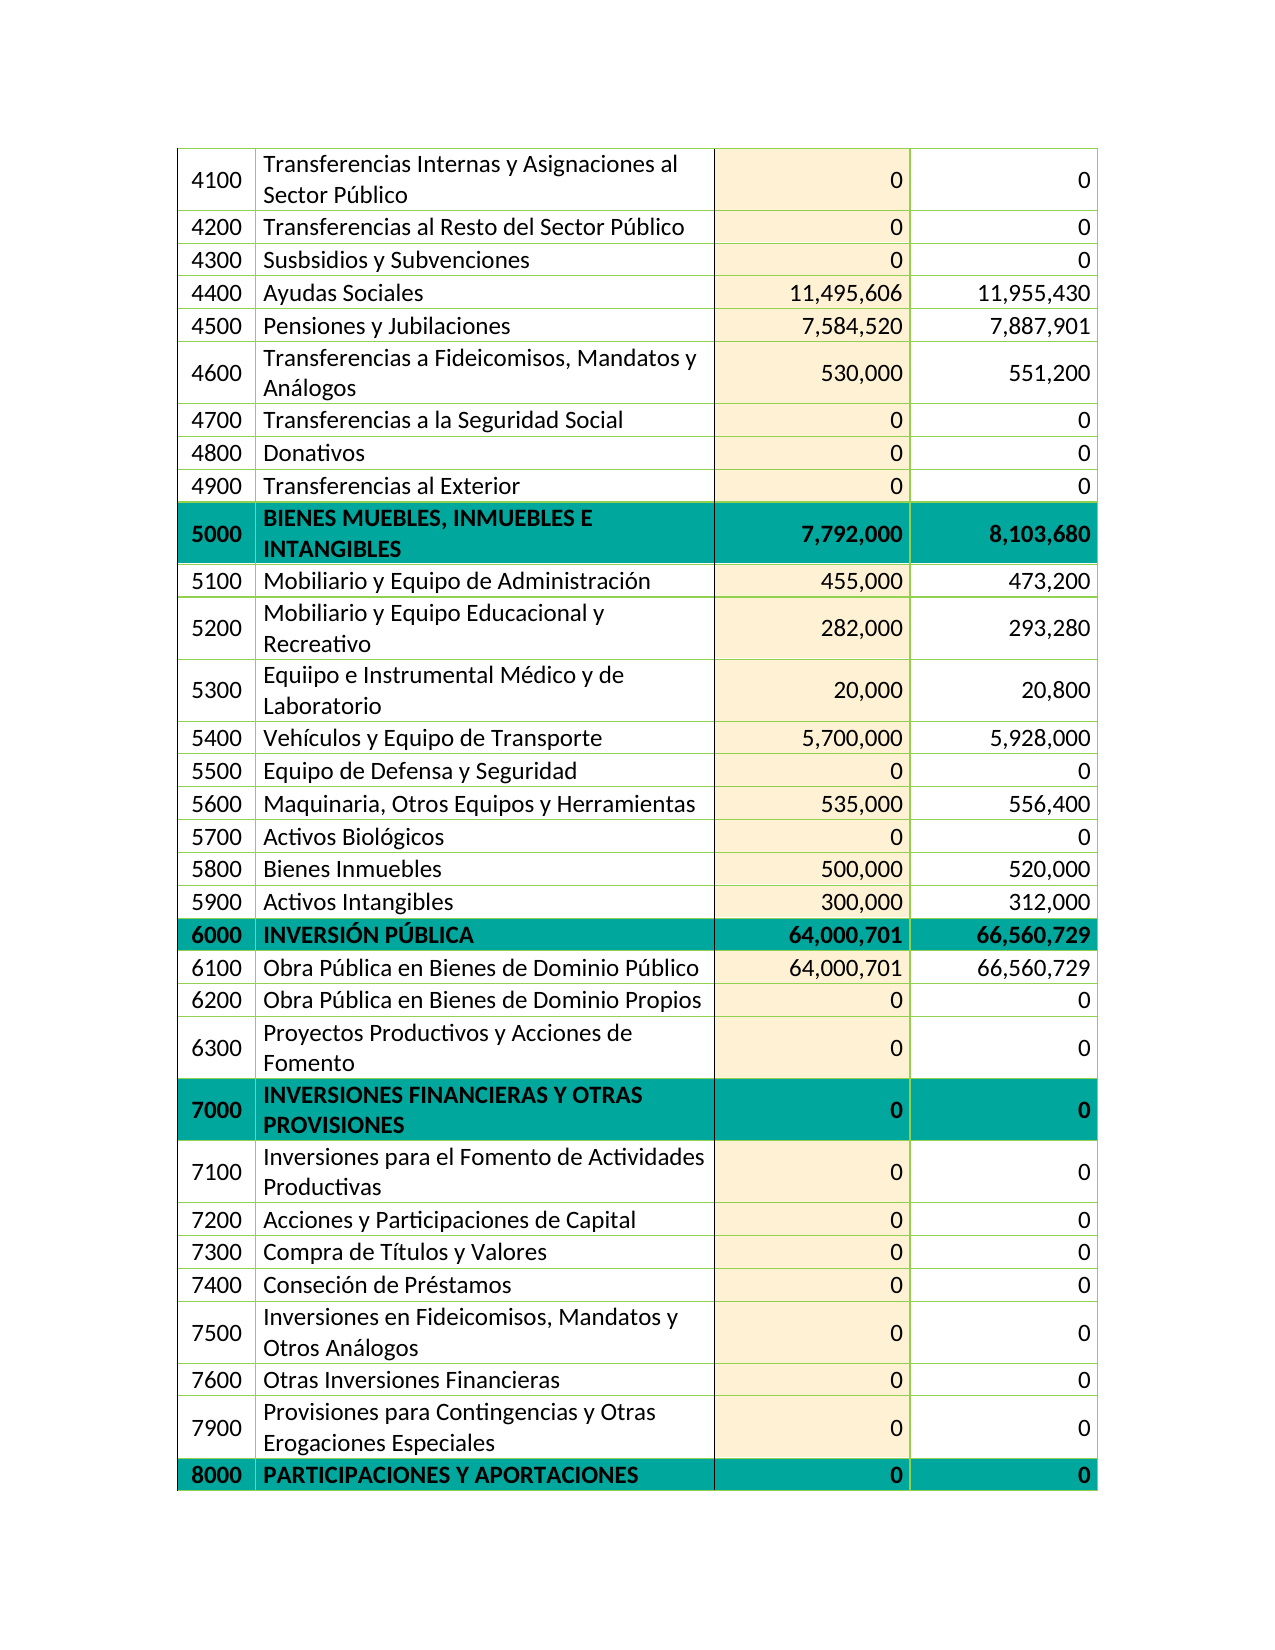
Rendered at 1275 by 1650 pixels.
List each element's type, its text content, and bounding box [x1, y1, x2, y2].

table_cell BIENES MUEBLES, INMUEBLES E INTANGIBLES [256, 503, 714, 563]
table_cell Mobiliario y Equipo de Administración [256, 565, 714, 596]
table_cell Transferencias al Resto del Sector Público [256, 211, 714, 242]
table_cell 473,200 [911, 565, 1097, 596]
table_cell 7200 [178, 1203, 255, 1235]
table_cell 0 [715, 820, 909, 852]
table_cell 5400 [178, 722, 255, 753]
table_cell Transferencias al Exterior [256, 470, 714, 501]
table_cell 5200 [178, 598, 255, 658]
table_cell 4400 [178, 276, 255, 308]
table_cell 0 [715, 754, 909, 786]
table_cell 0 [911, 1079, 1097, 1140]
table_cell 293,280 [911, 598, 1097, 658]
table_cell 0 [715, 404, 909, 436]
table_cell 0 [911, 1396, 1097, 1457]
table_cell 7600 [178, 1364, 255, 1395]
table_cell 5600 [178, 787, 255, 819]
table_cell 64,000,701 [715, 919, 909, 950]
table_cell Donativos [256, 437, 714, 469]
table_cell 0 [911, 1364, 1097, 1395]
table_cell 0 [911, 984, 1097, 1016]
table_cell 64,000,701 [715, 951, 909, 983]
table_cell 530,000 [715, 342, 909, 403]
table_cell 0 [911, 404, 1097, 436]
table_cell Provisiones para Contingencias y Otras Erogaciones Especiales [256, 1396, 714, 1457]
table_cell 0 [911, 820, 1097, 852]
table_cell Bienes Inmuebles [256, 853, 714, 884]
table_cell 0 [911, 1269, 1097, 1301]
table_cell 0 [911, 1302, 1097, 1363]
table_cell 5700 [178, 820, 255, 852]
table_cell 5000 [178, 503, 255, 563]
table_cell 4200 [178, 211, 255, 242]
table_cell 4700 [178, 404, 255, 436]
table_cell 7,792,000 [715, 503, 909, 563]
table_cell PARTICIPACIONES Y APORTACIONES [256, 1459, 714, 1490]
table_cell Susbsidios y Subvenciones [256, 244, 714, 275]
table_cell Inversiones para el Fomento de Actividades Productivas [256, 1141, 714, 1202]
table_cell 0 [715, 1141, 909, 1202]
table_cell 5,700,000 [715, 722, 909, 753]
table_cell 7,584,520 [715, 309, 909, 341]
table_cell Equiipo e Instrumental Médico y de Laboratorio [256, 660, 714, 721]
table_cell 0 [911, 1141, 1097, 1202]
table_cell Equipo de Defensa y Seguridad [256, 754, 714, 786]
table_cell 0 [911, 470, 1097, 501]
table_cell 5800 [178, 853, 255, 884]
table_cell 0 [911, 1459, 1097, 1490]
table_cell 0 [715, 244, 909, 275]
table_cell 4600 [178, 342, 255, 403]
table_cell 5900 [178, 886, 255, 917]
table_cell 0 [715, 984, 909, 1016]
table_cell 0 [715, 1459, 909, 1490]
table_cell Ayudas Sociales [256, 276, 714, 308]
table_cell Pensiones y Jubilaciones [256, 309, 714, 341]
table_cell 551,200 [911, 342, 1097, 403]
table_cell 8,103,680 [911, 503, 1097, 563]
table_cell 0 [911, 149, 1097, 210]
table_cell 7900 [178, 1396, 255, 1457]
table_cell 0 [715, 1396, 909, 1457]
table_cell 4300 [178, 244, 255, 275]
table_cell Obra Pública en Bienes de Dominio Público [256, 951, 714, 983]
table_cell 7000 [178, 1079, 255, 1140]
table_cell INVERSIONES FINANCIERAS Y OTRAS PROVISIONES [256, 1079, 714, 1140]
table_cell 556,400 [911, 787, 1097, 819]
table_cell INVERSIÓN PÚBLICA [256, 919, 714, 950]
table_cell Maquinaria, Otros Equipos y Herramientas [256, 787, 714, 819]
table_cell 0 [715, 1203, 909, 1235]
table_cell 8000 [178, 1459, 255, 1490]
table_cell 0 [715, 211, 909, 242]
table_cell 312,000 [911, 886, 1097, 917]
table_cell 7400 [178, 1269, 255, 1301]
table_cell Obra Pública en Bienes de Dominio Propios [256, 984, 714, 1016]
table_cell Inversiones en Fideicomisos, Mandatos y Otros Análogos [256, 1302, 714, 1363]
table_cell 0 [715, 1236, 909, 1268]
table_cell 4500 [178, 309, 255, 341]
table_cell 20,000 [715, 660, 909, 721]
table_cell 455,000 [715, 565, 909, 596]
table_cell 7500 [178, 1302, 255, 1363]
table_cell 0 [715, 149, 909, 210]
table_cell Transferencias Internas y Asignaciones al Sector Público [256, 149, 714, 210]
table_cell 6100 [178, 951, 255, 983]
table_cell 0 [715, 1079, 909, 1140]
table_cell Acciones y Participaciones de Capital [256, 1203, 714, 1235]
table_cell Vehículos y Equipo de Transporte [256, 722, 714, 753]
table_cell 535,000 [715, 787, 909, 819]
table_cell 500,000 [715, 853, 909, 884]
table_cell 4100 [178, 149, 255, 210]
table_cell 11,955,430 [911, 276, 1097, 308]
table_cell 0 [715, 1269, 909, 1301]
table_cell Transferencias a Fideicomisos, Mandatos y Análogos [256, 342, 714, 403]
table_cell 5300 [178, 660, 255, 721]
table_cell 7100 [178, 1141, 255, 1202]
table_cell 5500 [178, 754, 255, 786]
table_cell 4900 [178, 470, 255, 501]
table_cell 0 [911, 754, 1097, 786]
table_cell 300,000 [715, 886, 909, 917]
table_cell 7,887,901 [911, 309, 1097, 341]
table_cell Activos Intangibles [256, 886, 714, 917]
table_cell Activos Biológicos [256, 820, 714, 852]
table_cell 0 [715, 1364, 909, 1395]
table_cell 5100 [178, 565, 255, 596]
table_cell 5,928,000 [911, 722, 1097, 753]
table_cell Mobiliario y Equipo Educacional y Recreativo [256, 598, 714, 658]
table_cell 6200 [178, 984, 255, 1016]
table_cell 0 [715, 1302, 909, 1363]
table_cell 11,495,606 [715, 276, 909, 308]
table_cell 0 [911, 211, 1097, 242]
table_cell 0 [715, 437, 909, 469]
table_cell 0 [911, 244, 1097, 275]
table_cell 0 [911, 1236, 1097, 1268]
table_cell 6000 [178, 919, 255, 950]
table_cell Proyectos Productivos y Acciones de Fomento [256, 1017, 714, 1078]
table_cell 0 [911, 437, 1097, 469]
table_cell 282,000 [715, 598, 909, 658]
table_cell 0 [715, 1017, 909, 1078]
table_cell 66,560,729 [911, 951, 1097, 983]
table_cell 0 [911, 1017, 1097, 1078]
table_cell 4800 [178, 437, 255, 469]
table_cell 520,000 [911, 853, 1097, 884]
table_cell Compra de Títulos y Valores [256, 1236, 714, 1268]
table_cell 0 [715, 470, 909, 501]
table_cell Transferencias a la Seguridad Social [256, 404, 714, 436]
table_cell 7300 [178, 1236, 255, 1268]
table_cell 0 [911, 1203, 1097, 1235]
table_cell 66,560,729 [911, 919, 1097, 950]
table_cell 20,800 [911, 660, 1097, 721]
table_cell Otras Inversiones Financieras [256, 1364, 714, 1395]
table_cell 6300 [178, 1017, 255, 1078]
table_cell Conseción de Préstamos [256, 1269, 714, 1301]
